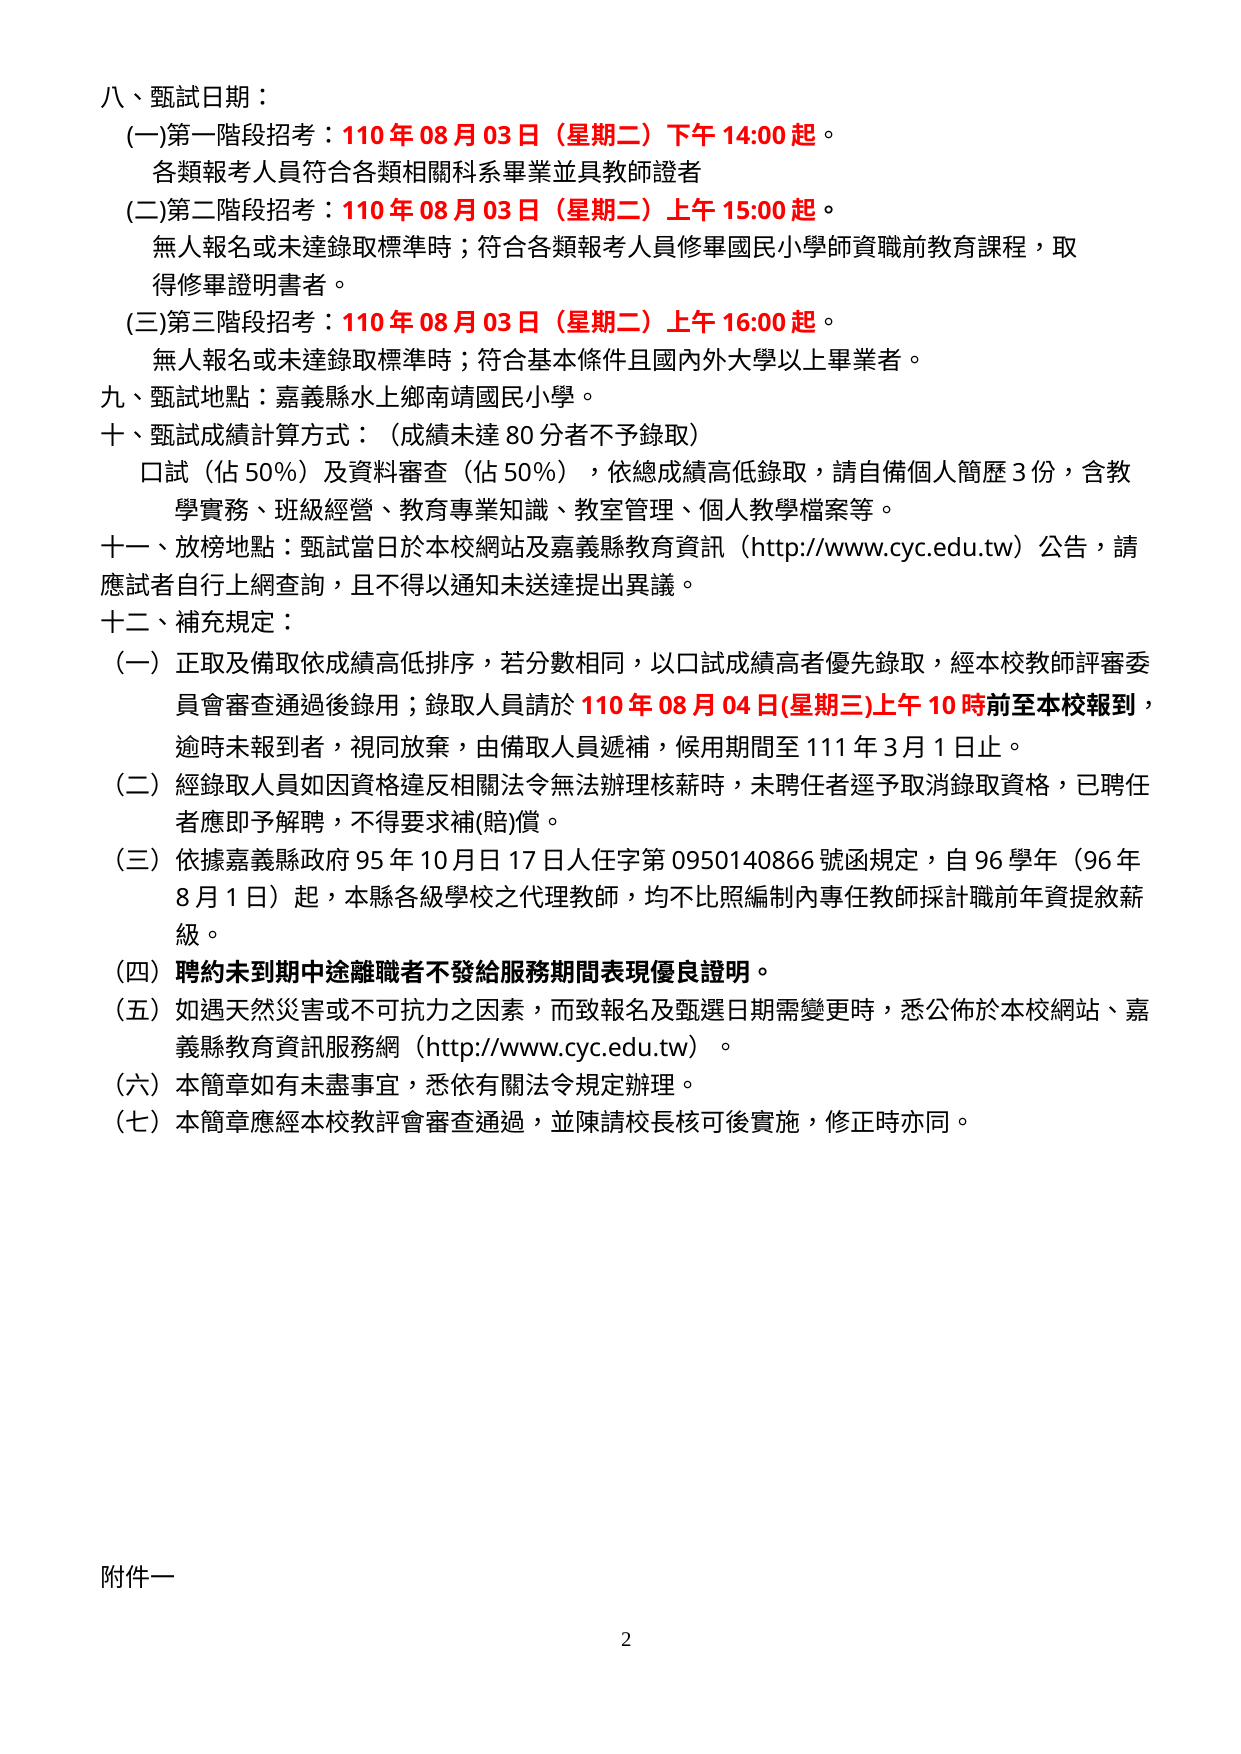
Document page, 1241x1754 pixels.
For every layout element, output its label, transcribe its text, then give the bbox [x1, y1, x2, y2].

text (三)第三階段招考：110年08月03日（星期二）上午16:00起。 [100, 302, 1152, 339]
text 十一、放榜地點：甄試當日於本校網站及嘉義縣教育資訊（http://www.cyc.edu.tw）公告，請應試者自行上網查詢，且不得以通知未送達提出異議。 [100, 527, 1152, 602]
text （五）如遇天然災害或不可抗力之因素，而致報名及甄選日期需變更時，悉公佈於本校網站、嘉義縣教育資訊服務網（http://www.cyc.edu.tw）。 [100, 989, 1152, 1064]
text （六）本簡章如有未盡事宜，悉依有關法令規定辦理。 [100, 1064, 1152, 1102]
text （二）經錄取人員如因資格違反相關法令無法辦理核薪時，未聘任者逕予取消錄取資格，已聘任者應即予解聘，不得要求補(賠)償。 [100, 764, 1152, 839]
text 得修畢證明書者。 [100, 264, 1152, 302]
text 十二、補充規定： [100, 602, 1152, 639]
text 各類報考人員符合各類相關科系畢業並具教師證者 [100, 152, 1152, 189]
text 無人報名或未達錄取標準時；符合基本條件且國內外大學以上畢業者。 [100, 339, 1152, 377]
text 無人報名或未達錄取標準時；符合各類報考人員修畢國民小學師資職前教育課程，取 [100, 227, 1152, 264]
text 九、甄試地點：嘉義縣水上鄉南靖國民小學。 [100, 377, 1152, 414]
text （四）聘約未到期中途離職者不發給服務期間表現優良證明。 [100, 952, 1152, 989]
text （七）本簡章應經本校教評會審查通過，並陳請校長核可後實施，修正時亦同。 [100, 1102, 1152, 1139]
text (一)第一階段招考：110年08月03日（星期二）下午14:00起。 [100, 114, 1152, 152]
text 附件一 [100, 1552, 1152, 1594]
text 口試（佔50％）及資料審查（佔50％），依總成績高低錄取，請自備個人簡歷3份，含教學實務、班級經營、教育專業知識、教室管理、個人教學檔案等。 [101, 452, 1152, 527]
text （一）正取及備取依成績高低排序，若分數相同，以口試成績高者優先錄取，經本校教師評審委員會審查通過後錄用；錄取人員請於110年08月04日(星期三)上午10時前至本校報到，逾時未報到者，視同放棄，由備取人員遞補，候用期間至111年3月1日止。 [100, 639, 1152, 764]
text (二)第二階段招考：110年08月03日（星期二）上午15:00起。 [100, 189, 1152, 227]
text 八、甄試日期： [100, 77, 1152, 114]
text （三）依據嘉義縣政府95年10月日17日人任字第0950140866號函規定，自96學年（）起，本縣各級學校之代理教師，均不比照編制內專任教師採計職前年資提敘薪級。 [100, 839, 1152, 952]
text 十、甄試成績計算方式：（成績未達80分者不予錄取） [100, 414, 1152, 452]
